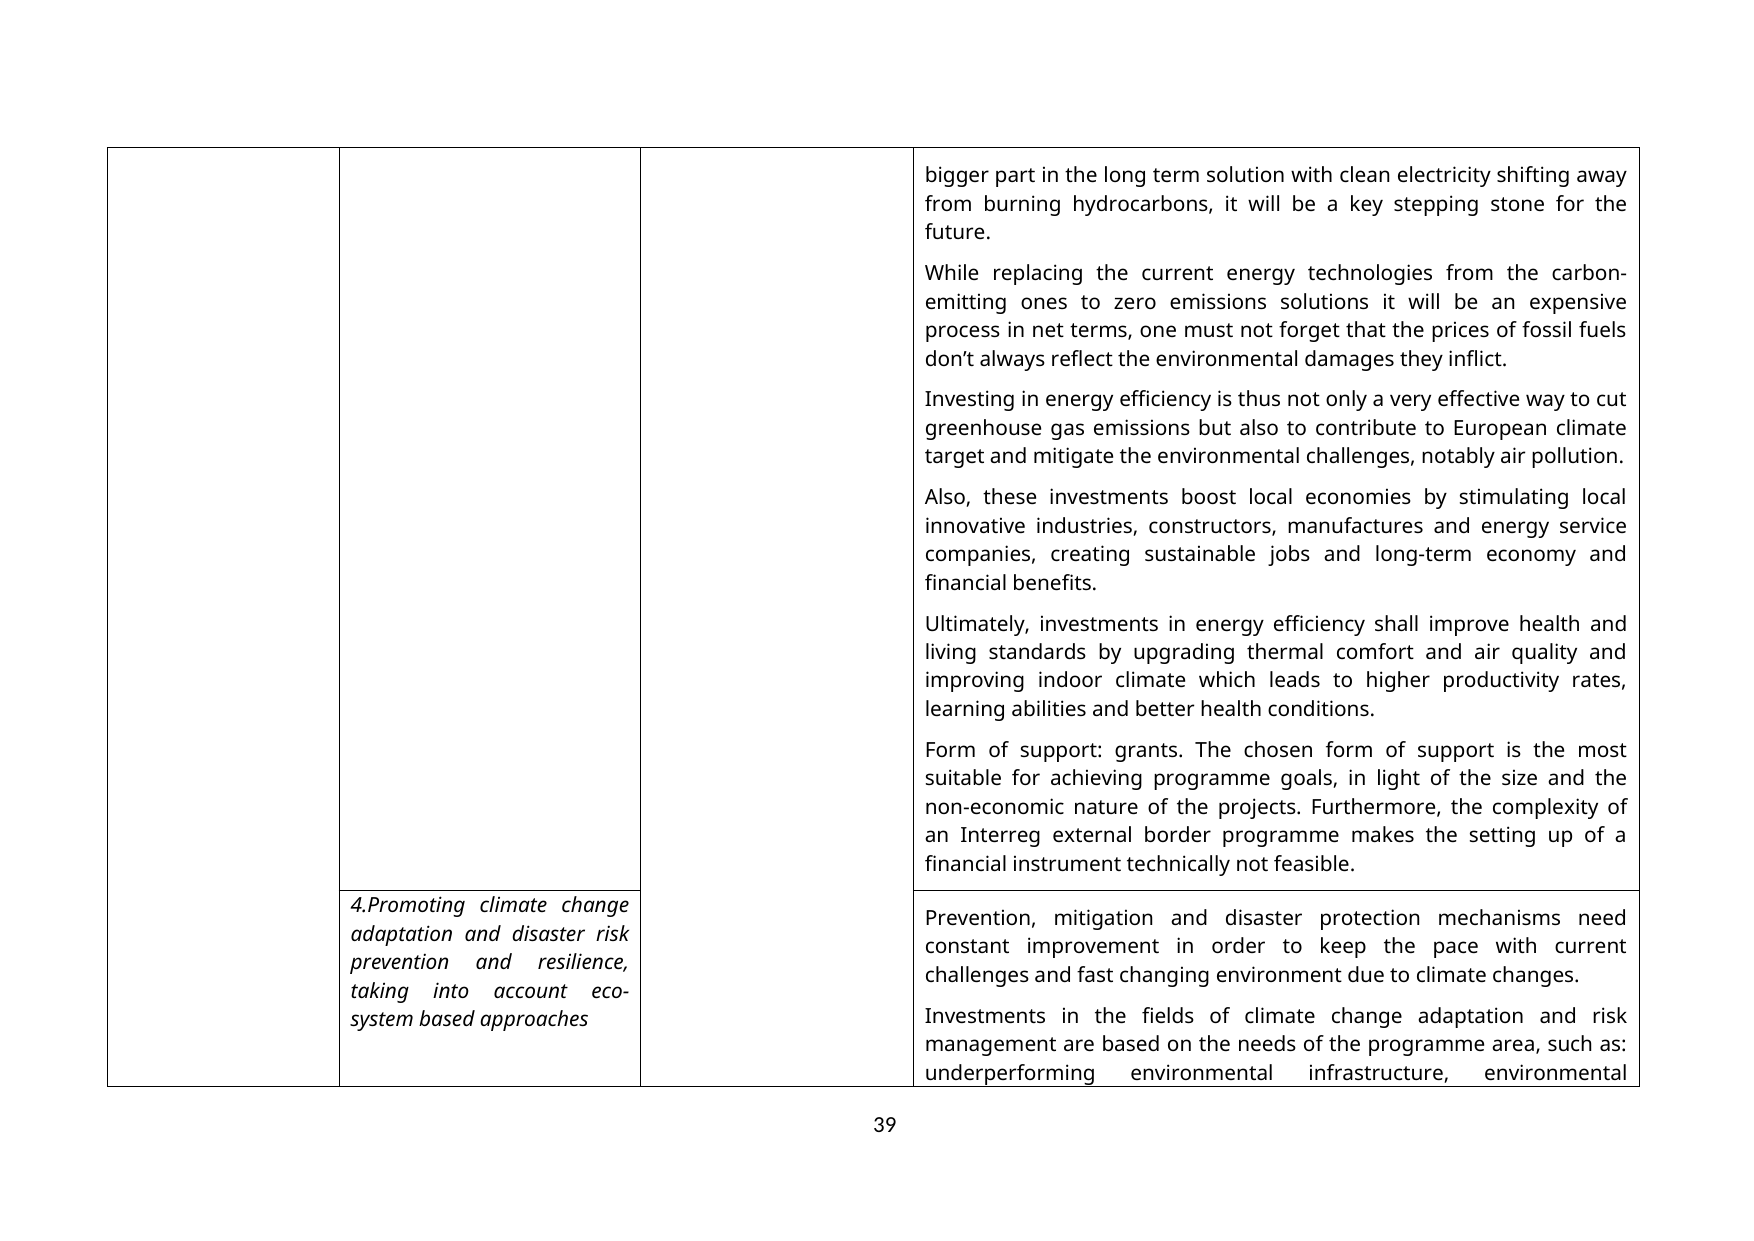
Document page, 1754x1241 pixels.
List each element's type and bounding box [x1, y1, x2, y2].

table_cell [914, 891, 1639, 1086]
table_cell [340, 148, 640, 889]
table_cell [914, 148, 1639, 889]
table_cell [340, 891, 640, 1086]
